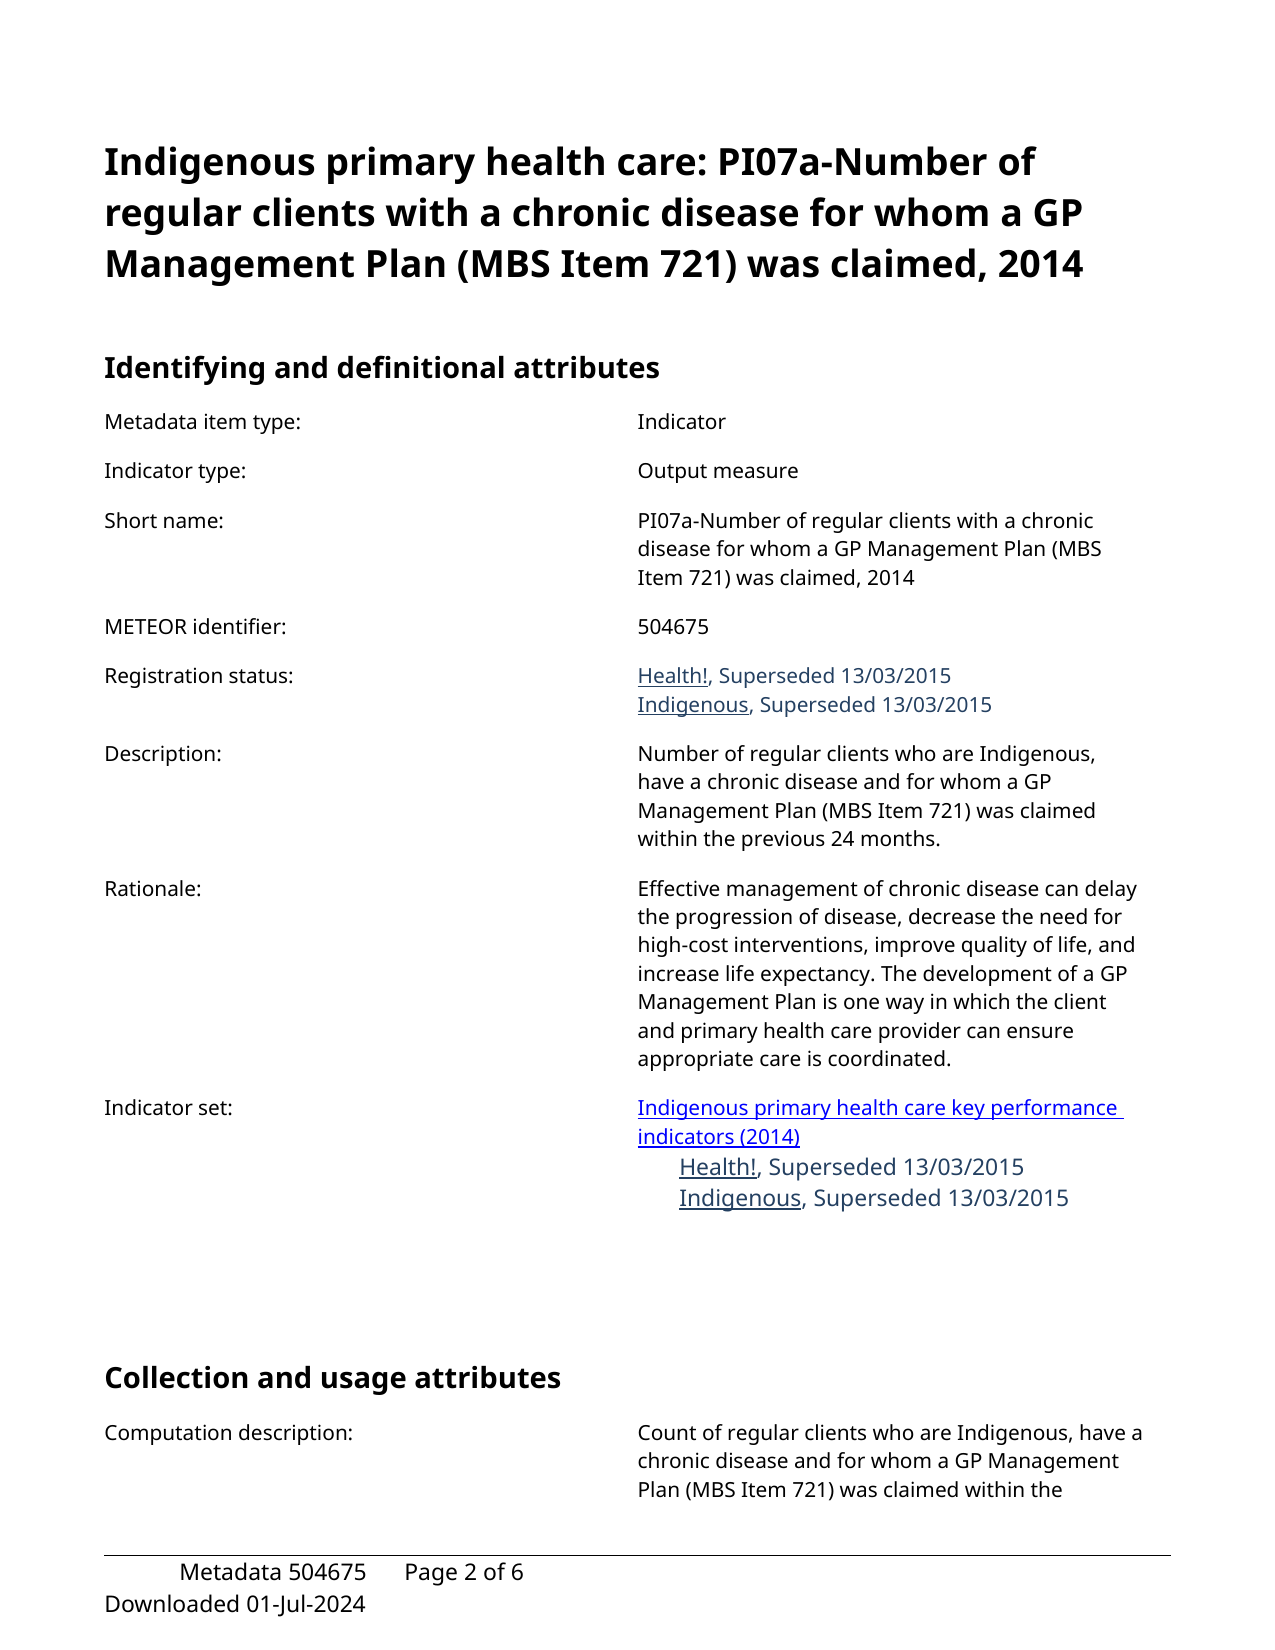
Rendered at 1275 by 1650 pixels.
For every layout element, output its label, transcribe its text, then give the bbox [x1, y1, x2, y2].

table_cell Health!, Superseded 13/03/2015 Indigenous, Superseded 13/03/2015 [626, 651, 1159, 729]
table_cell PI07a-Number of regular clients with a chronic disease for whom a GP Management Plan (MBS Item 721) was claimed, 2014 [626, 496, 1159, 602]
table_cell Effective management of chronic disease can delay the progression of disease, decrease the need for high-cost interventions, improve quality of life, and increase life expectancy. The development of a GP Management Plan is one way in which the client and primary health care provider can ensure appropriate care is coordinated. [626, 863, 1159, 1083]
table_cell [93, 1408, 626, 1513]
table_cell METEOR identifier: [93, 602, 626, 651]
table_header Identifying and definitional attributes [93, 301, 1159, 397]
table_cell Rationale: [93, 863, 626, 1083]
table_header Collection and usage attributes [93, 1311, 1159, 1407]
table_cell Number of regular clients who are Indigenous, have a chronic disease and for whom a GP Management Plan (MBS Item 721) was claimed within the previous 24 months. [626, 729, 1159, 863]
table_cell Indicator type: [93, 446, 626, 496]
table_cell Indicator [626, 397, 1159, 446]
table_cell 504675 [626, 602, 1159, 651]
table_cell Short name: [93, 496, 626, 602]
table_cell Output measure [626, 446, 1159, 496]
table_cell Metadata item type: [93, 397, 626, 446]
subtitle Indigenous primary health care: PI07a-Number of regular clients with a chronic disease for whom a GP Management Plan (MBS Item 721) was claimed, 2014 [104, 135, 1171, 288]
table_cell Registration status: [93, 651, 626, 729]
table_cell Description: [93, 729, 626, 863]
table_cell Indigenous primary health care key performance indicators (2014) Health!, Superseded 13/03/2015 Indigenous, Superseded 13/03/2015 [626, 1083, 1159, 1280]
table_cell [626, 1408, 1159, 1513]
table_cell Indicator set: [93, 1083, 626, 1280]
